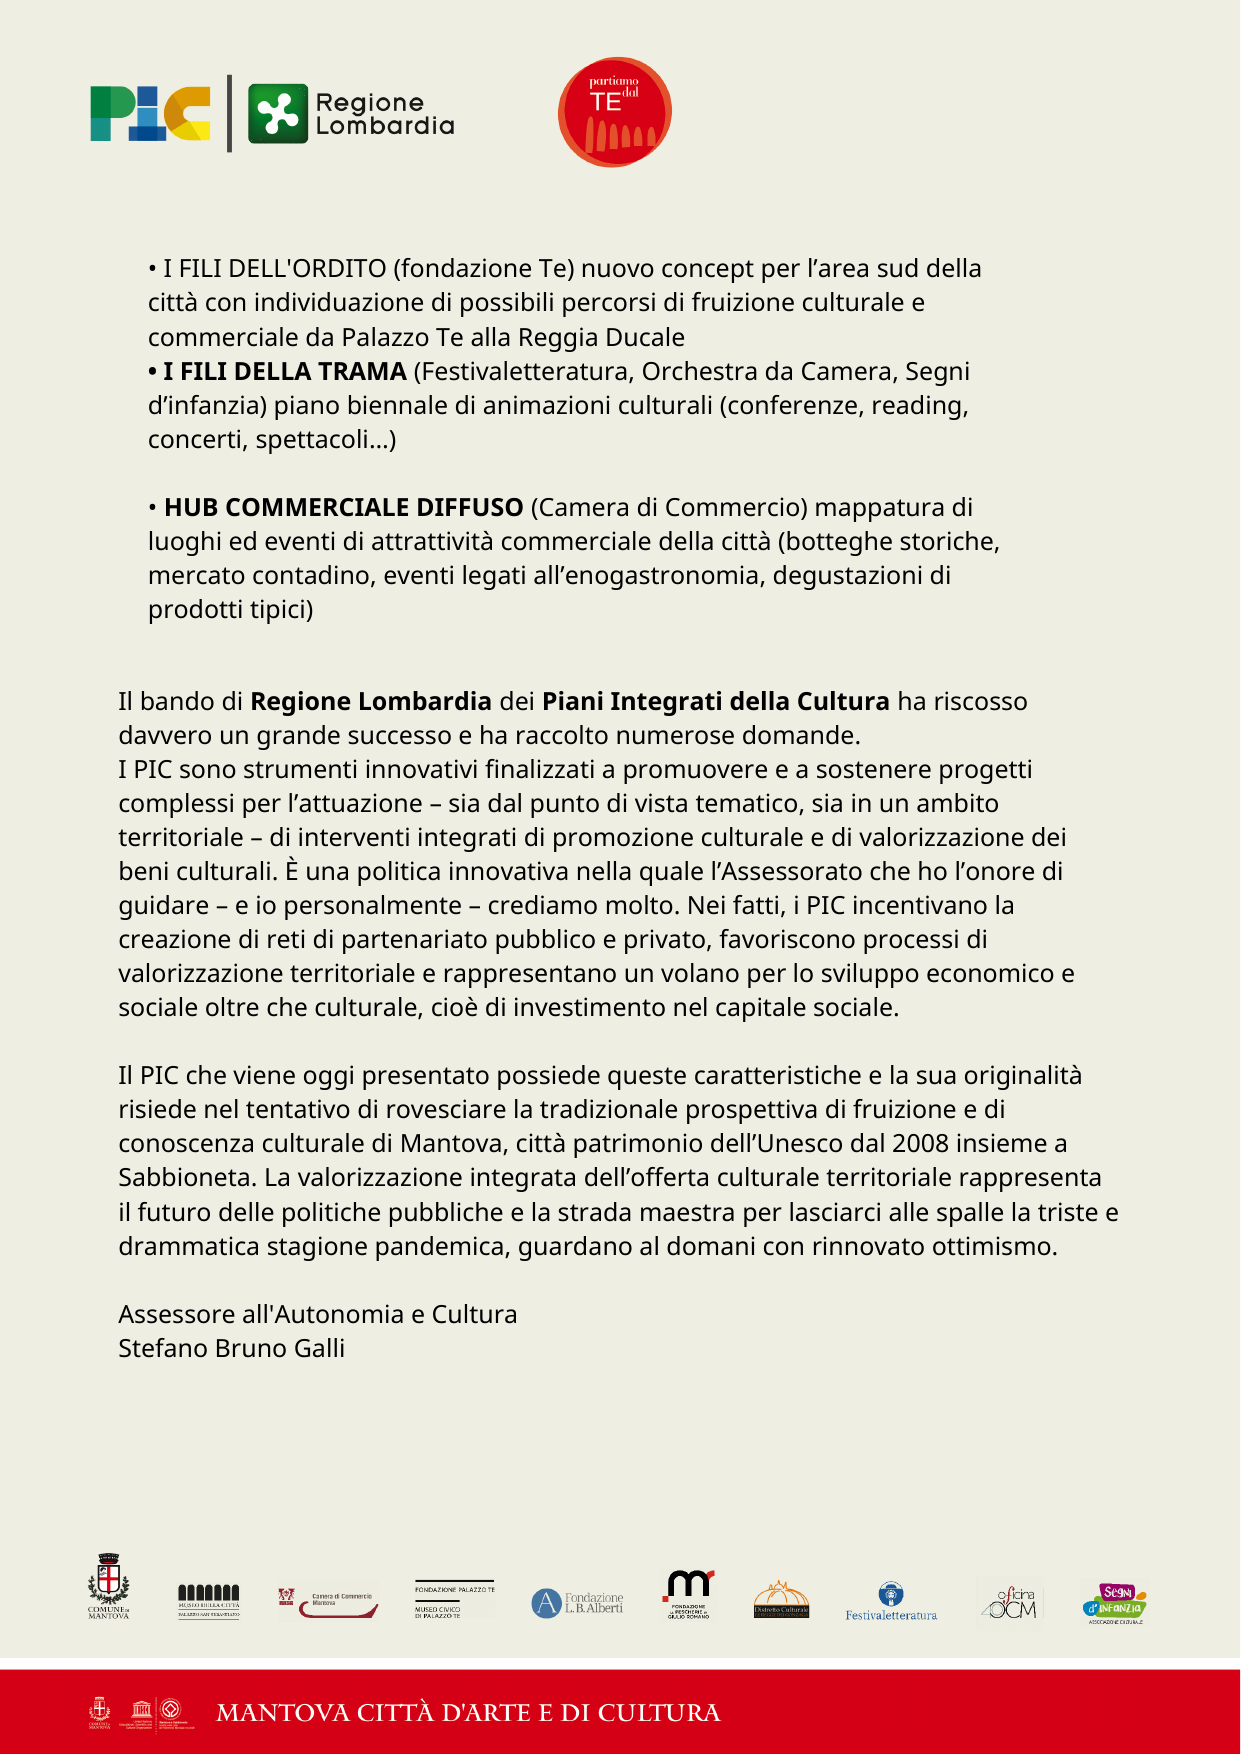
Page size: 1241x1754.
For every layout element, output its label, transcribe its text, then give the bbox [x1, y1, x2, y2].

text • I FILI DELLA TRAMA (Festivaletteratura, Orchestra da Camera, Segni d’infanzia) piano biennale di animazioni culturali (conferenze, reading, concerti, spettacoli…) [148, 353, 1008, 455]
text Il bando di Regione Lombardia dei Piani Integrati della Cultura ha riscosso davvero un grande successo e ha raccolto numerose domande. [118, 683, 1122, 751]
text • I FILI DELL'ORDITO (fondazione Te) nuovo concept per l’area sud della città con individuazione di possibili percorsi di fruizione culturale e commerciale da Palazzo Te alla Reggia Ducale [148, 251, 1008, 353]
text • HUB COMMERCIALE DIFFUSO (Camera di Commercio) mappatura di luoghi ed eventi di attrattività commerciale della città (botteghe storiche, mercato contadino, eventi legati all’enogastronomia, degustazioni di prodotti tipici) [148, 489, 1008, 626]
picture [0, 0, 1241, 1754]
text Il PIC che viene oggi presentato possiede queste caratteristiche e la sua originalità risiede nel tentativo di rovesciare la tradizionale prospettiva di fruizione e di conoscenza culturale di Mantova, città patrimonio dell’Unesco dal 2008 insieme a Sabbioneta. La valorizzazione integrata dell’offerta culturale territoriale rappresenta il futuro delle politiche pubbliche e la strada maestra per lasciarci alle spalle la triste e drammatica stagione pandemica, guardano al domani con rinnovato ottimismo. Assessore all'Autonomia e Cultura Stefano Bruno Galli [118, 1058, 1122, 1364]
text I PIC sono strumenti innovativi finalizzati a promuovere e a sostenere progetti complessi per l’attuazione – sia dal punto di vista tematico, sia in un ambito territoriale – di interventi integrati di promozione culturale e di valorizzazione dei beni culturali. È una politica innovativa nella quale l’Assessorato che ho l’onore di guidare – e io personalmente – crediamo molto. Nei fatti, i PIC incentivano la creazione di reti di partenariato pubblico e privato, favoriscono processi di valorizzazione territoriale e rappresentano un volano per lo sviluppo economico e sociale oltre che culturale, cioè di investimento nel capitale sociale. [118, 751, 1122, 1024]
